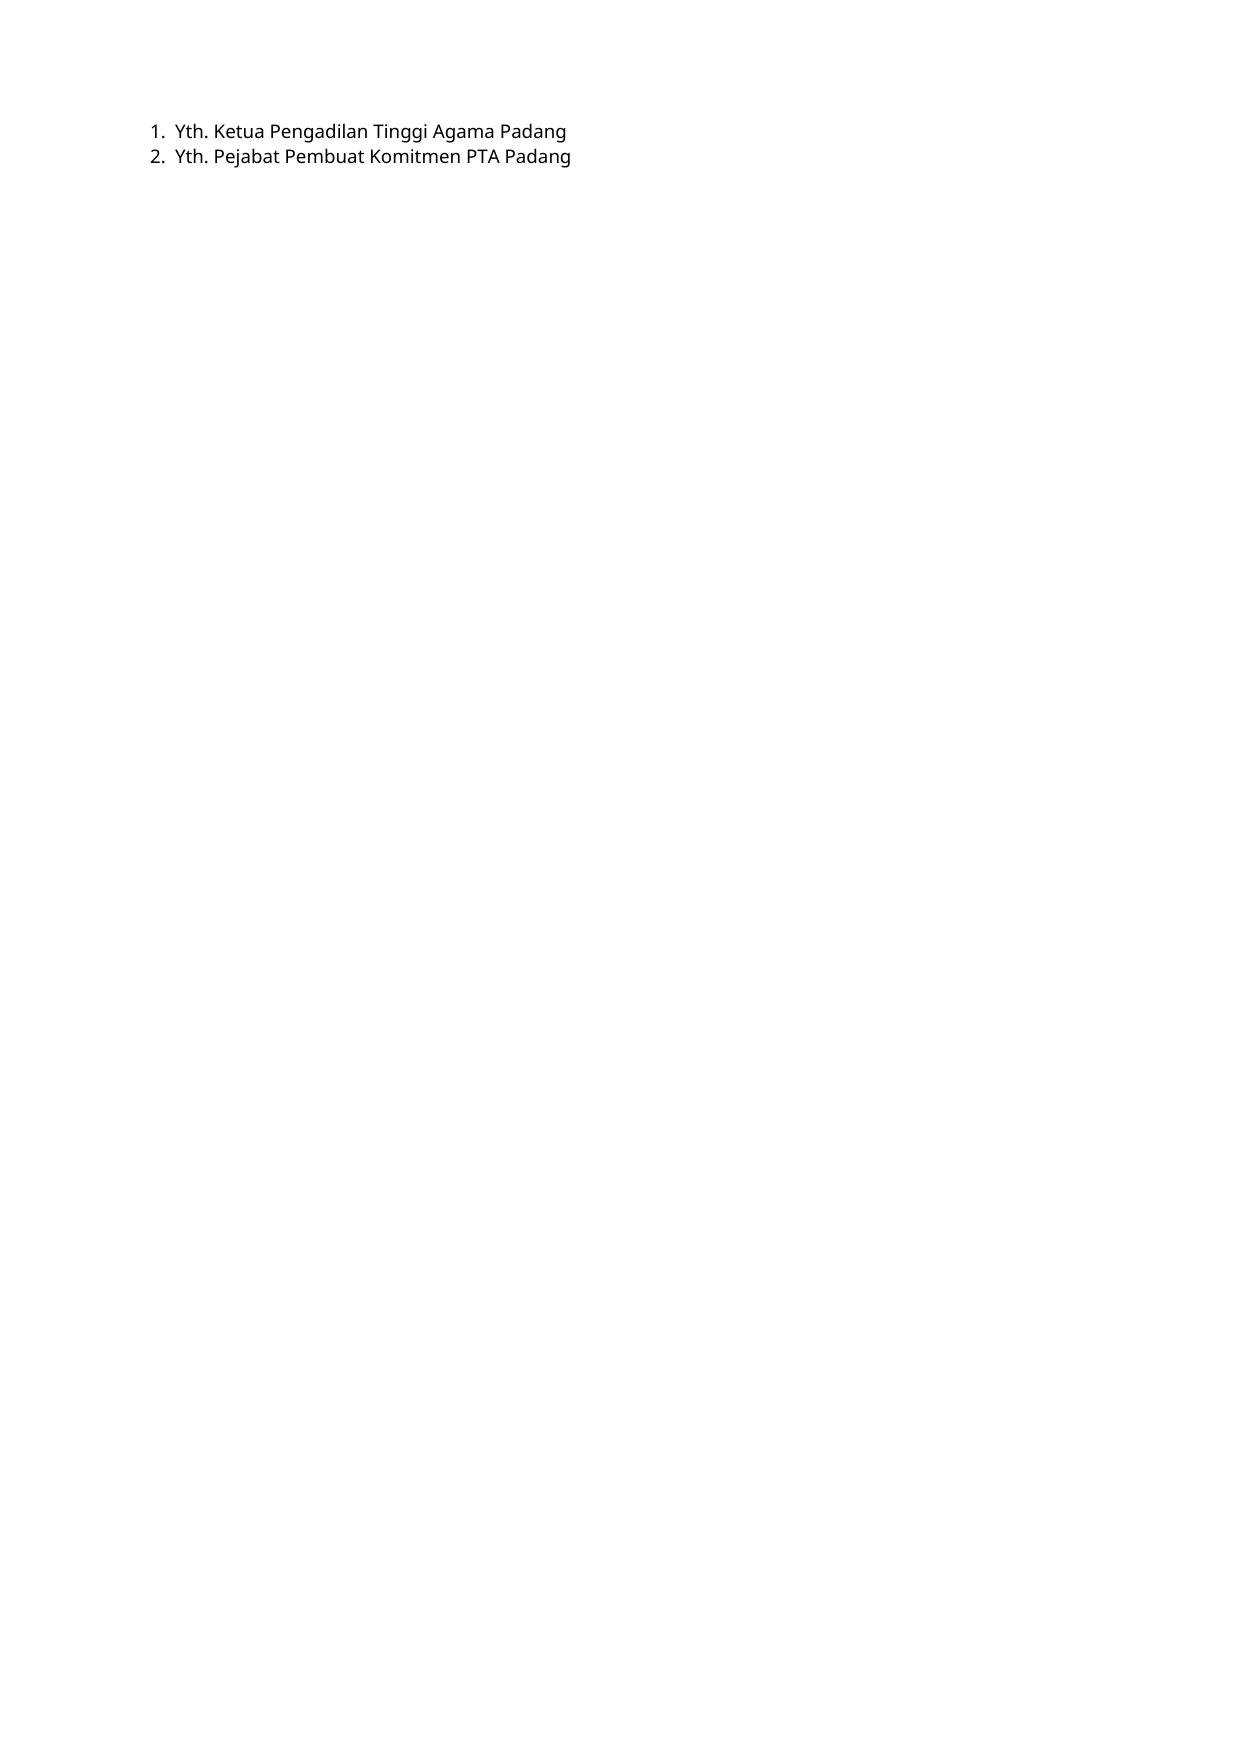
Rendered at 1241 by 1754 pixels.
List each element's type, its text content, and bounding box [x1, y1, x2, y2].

list Yth. Pejabat Pembuat Komitmen PTA Padang [150, 144, 1090, 169]
list Yth. Ketua Pengadilan Tinggi Agama Padang [150, 118, 1090, 144]
